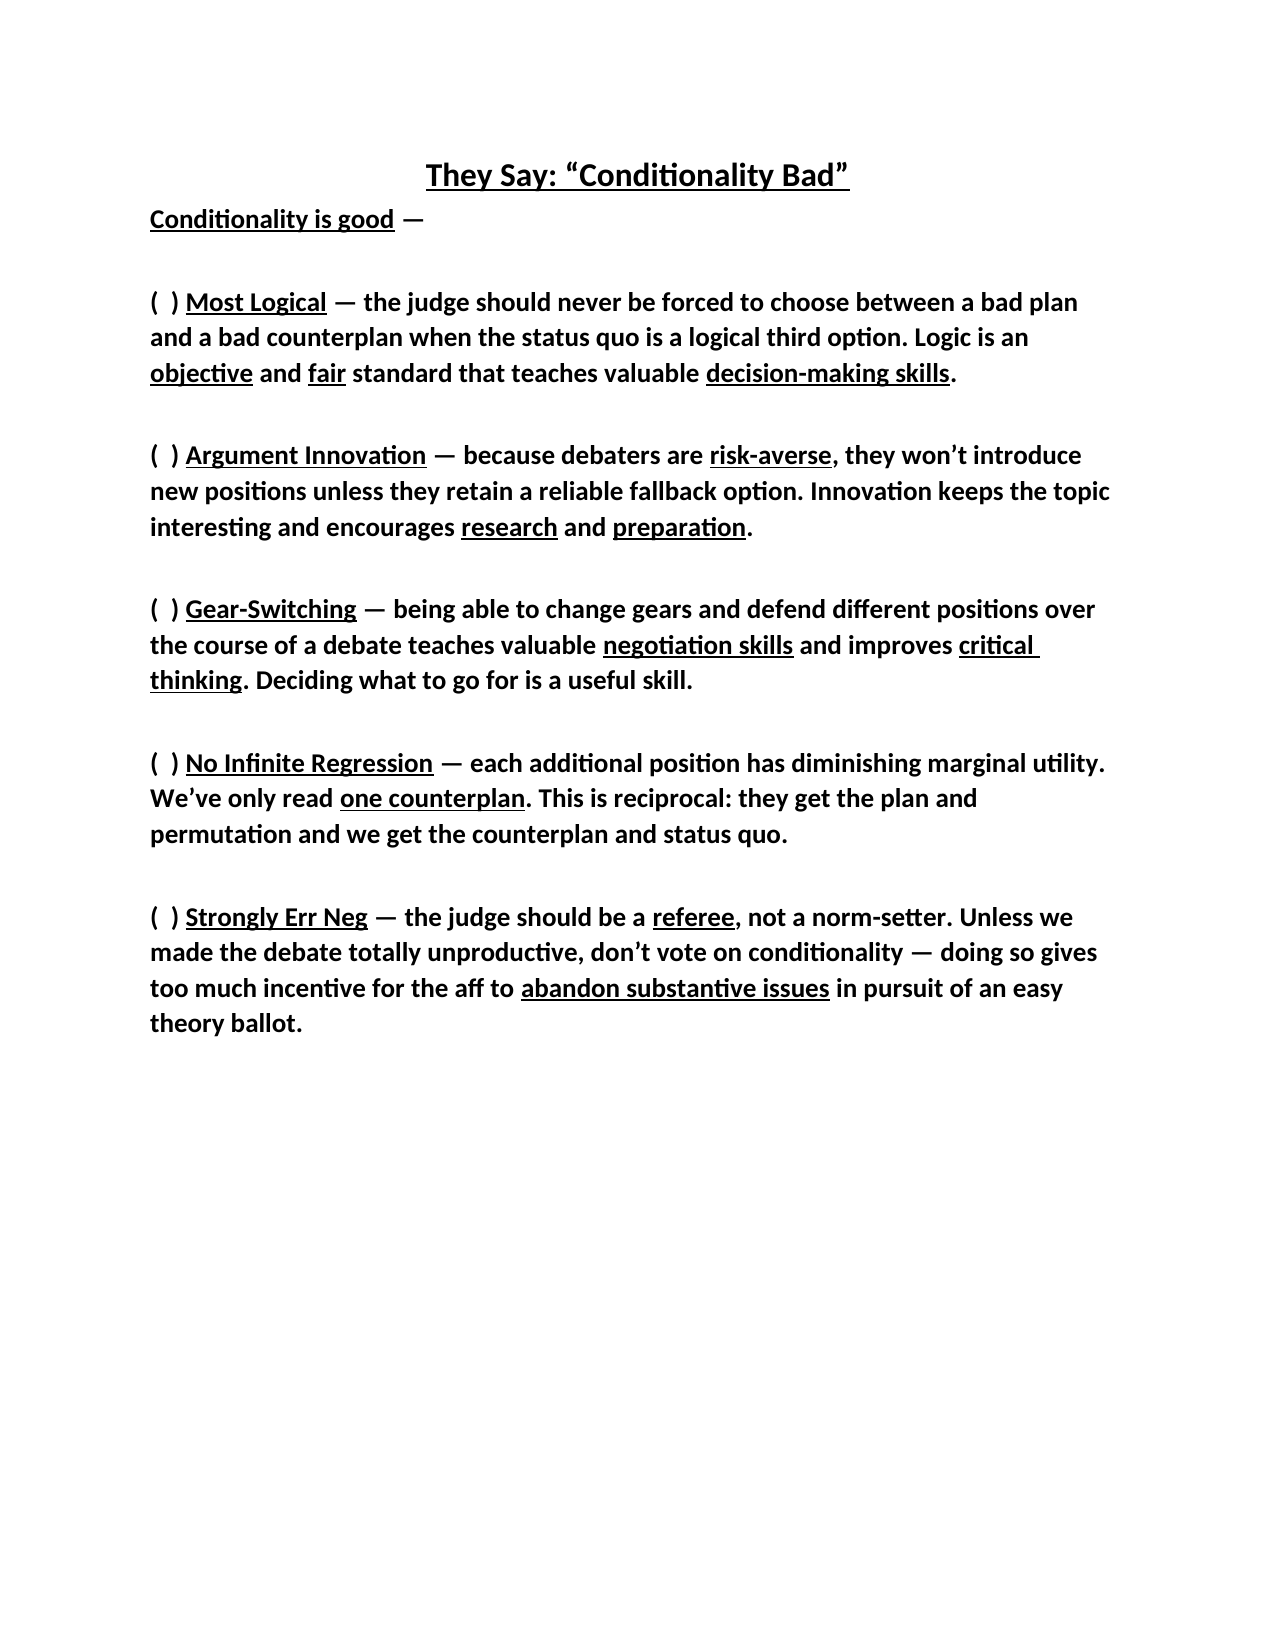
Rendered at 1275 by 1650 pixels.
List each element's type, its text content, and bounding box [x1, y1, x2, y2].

subtitle ( ) Strongly Err Neg — the judge should be a referee, not a norm-setter. Unless we made the debate totally unproductive, don’t vote on conditionality — doing so gives too much incentive for the aff to abandon substantive issues in pursuit of an easy theory ballot. [150, 900, 1125, 1040]
subtitle Conditionality is good — [150, 202, 1125, 235]
subtitle ( ) Most Logical — the judge should never be forced to choose between a bad plan and a bad counterplan when the status quo is a logical third option. Logic is an objective and fair standard that teaches valuable decision-making skills. [150, 285, 1125, 389]
subtitle ( ) No Infinite Regression — each additional position has diminishing marginal utility. We’ve only read one counterplan. This is reciprocal: they get the plan and permutation and we get the counterplan and status quo. [150, 746, 1125, 850]
subtitle They Say: “Conditionality Bad” [150, 154, 1125, 195]
subtitle ( ) Gear-Switching — being able to change gears and defend different positions over the course of a debate teaches valuable negotiation skills and improves critical thinking. Deciding what to go for is a useful skill. [150, 592, 1125, 697]
subtitle ( ) Argument Innovation — because debaters are risk-averse, they won’t introduce new positions unless they retain a reliable fallback option. Innovation keeps the topic interesting and encourages research and preparation. [150, 438, 1125, 543]
